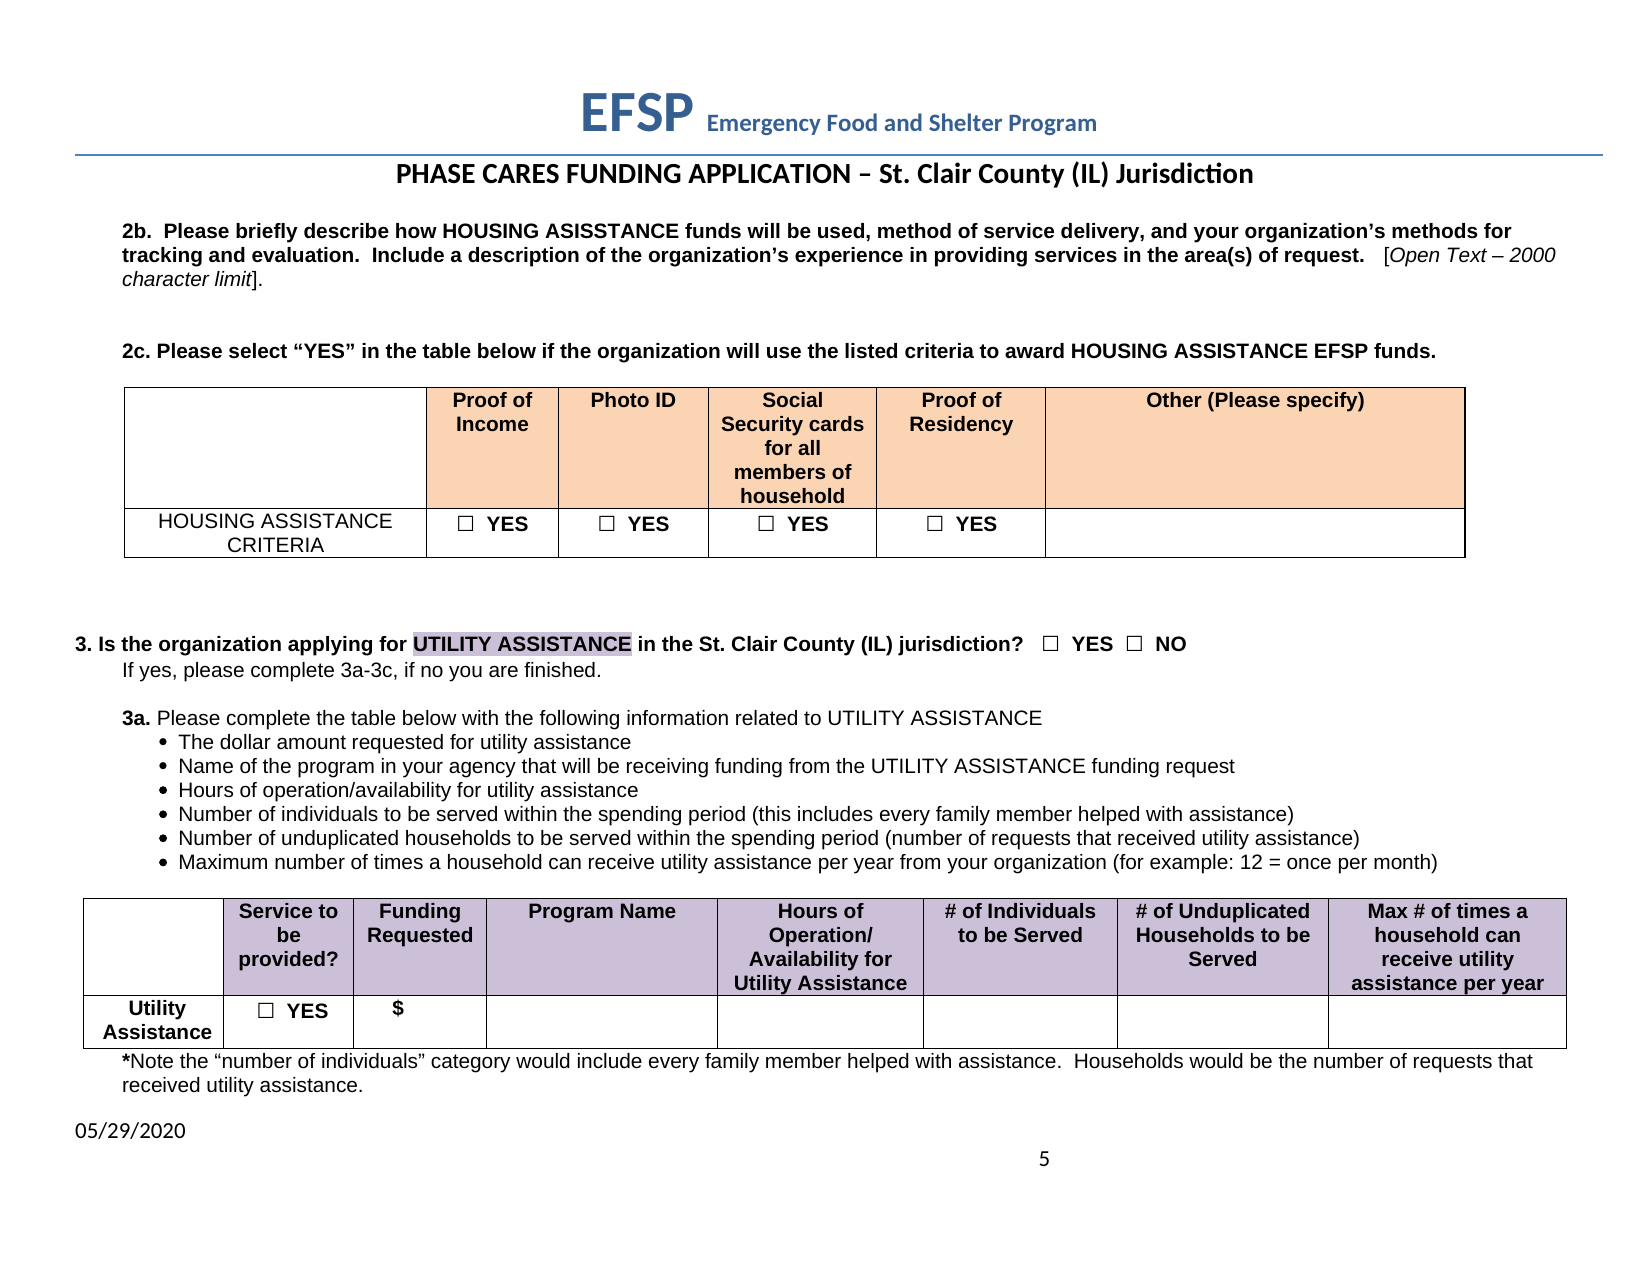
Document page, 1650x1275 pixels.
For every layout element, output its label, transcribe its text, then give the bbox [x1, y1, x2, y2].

list Maximum number of times a household can receive utility assistance per year from your organization (for example: 12 = once per month) [159, 850, 1575, 874]
text 2b. Please briefly describe how HOUSING ASISSTANCE funds will be used, method of service delivery, and your organization’s methods for tracking and evaluation. Include a description of the organization’s experience in providing services in the area(s) of request. [Open Text – 2000 character limit]. [122, 219, 1575, 291]
text *Note the “number of individuals” category would include every family member helped with assistance. Households would be the number of requests that received utility assistance. [122, 1049, 1575, 1097]
table_header Photo ID [559, 388, 708, 508]
table_header [84, 899, 223, 995]
table_cell [487, 996, 717, 1048]
text 2c. Please select “YES” in the table below if the organization will use the listed criteria to award HOUSING ASSISTANCE EFSP funds. [122, 339, 1575, 363]
list Number of individuals to be served within the spending period (this includes every family member helped with assistance) [159, 802, 1575, 826]
table_header [125, 388, 426, 508]
table_header Other (Please specify) [1046, 388, 1464, 508]
list Name of the program in your agency that will be receiving funding from the UTILITY ASSISTANCE funding request [159, 754, 1575, 778]
table_cell YES [224, 996, 353, 1048]
table_cell YES [559, 509, 708, 557]
list Hours of operation/availability for utility assistance [159, 778, 1575, 802]
table_cell [924, 996, 1117, 1048]
table_header # of Individuals to be Served [924, 899, 1117, 995]
list The dollar amount requested for utility assistance [159, 730, 1575, 754]
table_cell HOUSING ASSISTANCE CRITERIA [125, 509, 426, 557]
table_cell YES [709, 509, 876, 557]
table_header Social Security cards for all members of household [709, 388, 876, 508]
table_header Proof of Residency [877, 388, 1045, 508]
table_header Max # of times a household can receive utility assistance per year [1329, 899, 1566, 995]
table_cell YES [427, 509, 558, 557]
table_header # of Unduplicated Households to be Served [1118, 899, 1328, 995]
table_cell Utility Assistance [84, 996, 223, 1048]
table_cell $ [354, 996, 486, 1048]
table_header Proof of Income [427, 388, 558, 508]
table_cell [1118, 996, 1328, 1048]
text If yes, please complete 3a-3c, if no you are finished. [122, 658, 1575, 682]
table_cell [1046, 509, 1464, 557]
text 3. Is the organization applying for UTILITY ASSISTANCE in the St. Clair County (IL) jurisdiction? YES NO [75, 629, 1575, 658]
table_header Hours of Operation/ Availability for Utility Assistance [718, 899, 923, 995]
table_header Funding Requested [354, 899, 486, 995]
table_header Service to be provided? [224, 899, 353, 995]
list Number of unduplicated households to be served within the spending period (number of requests that received utility assistance) [159, 826, 1575, 850]
table_cell [718, 996, 923, 1048]
table_cell [1329, 996, 1566, 1048]
table_header Program Name [487, 899, 717, 995]
table_cell YES [877, 509, 1045, 557]
text 3a. Please complete the table below with the following information related to UTILITY ASSISTANCE [122, 706, 1575, 730]
